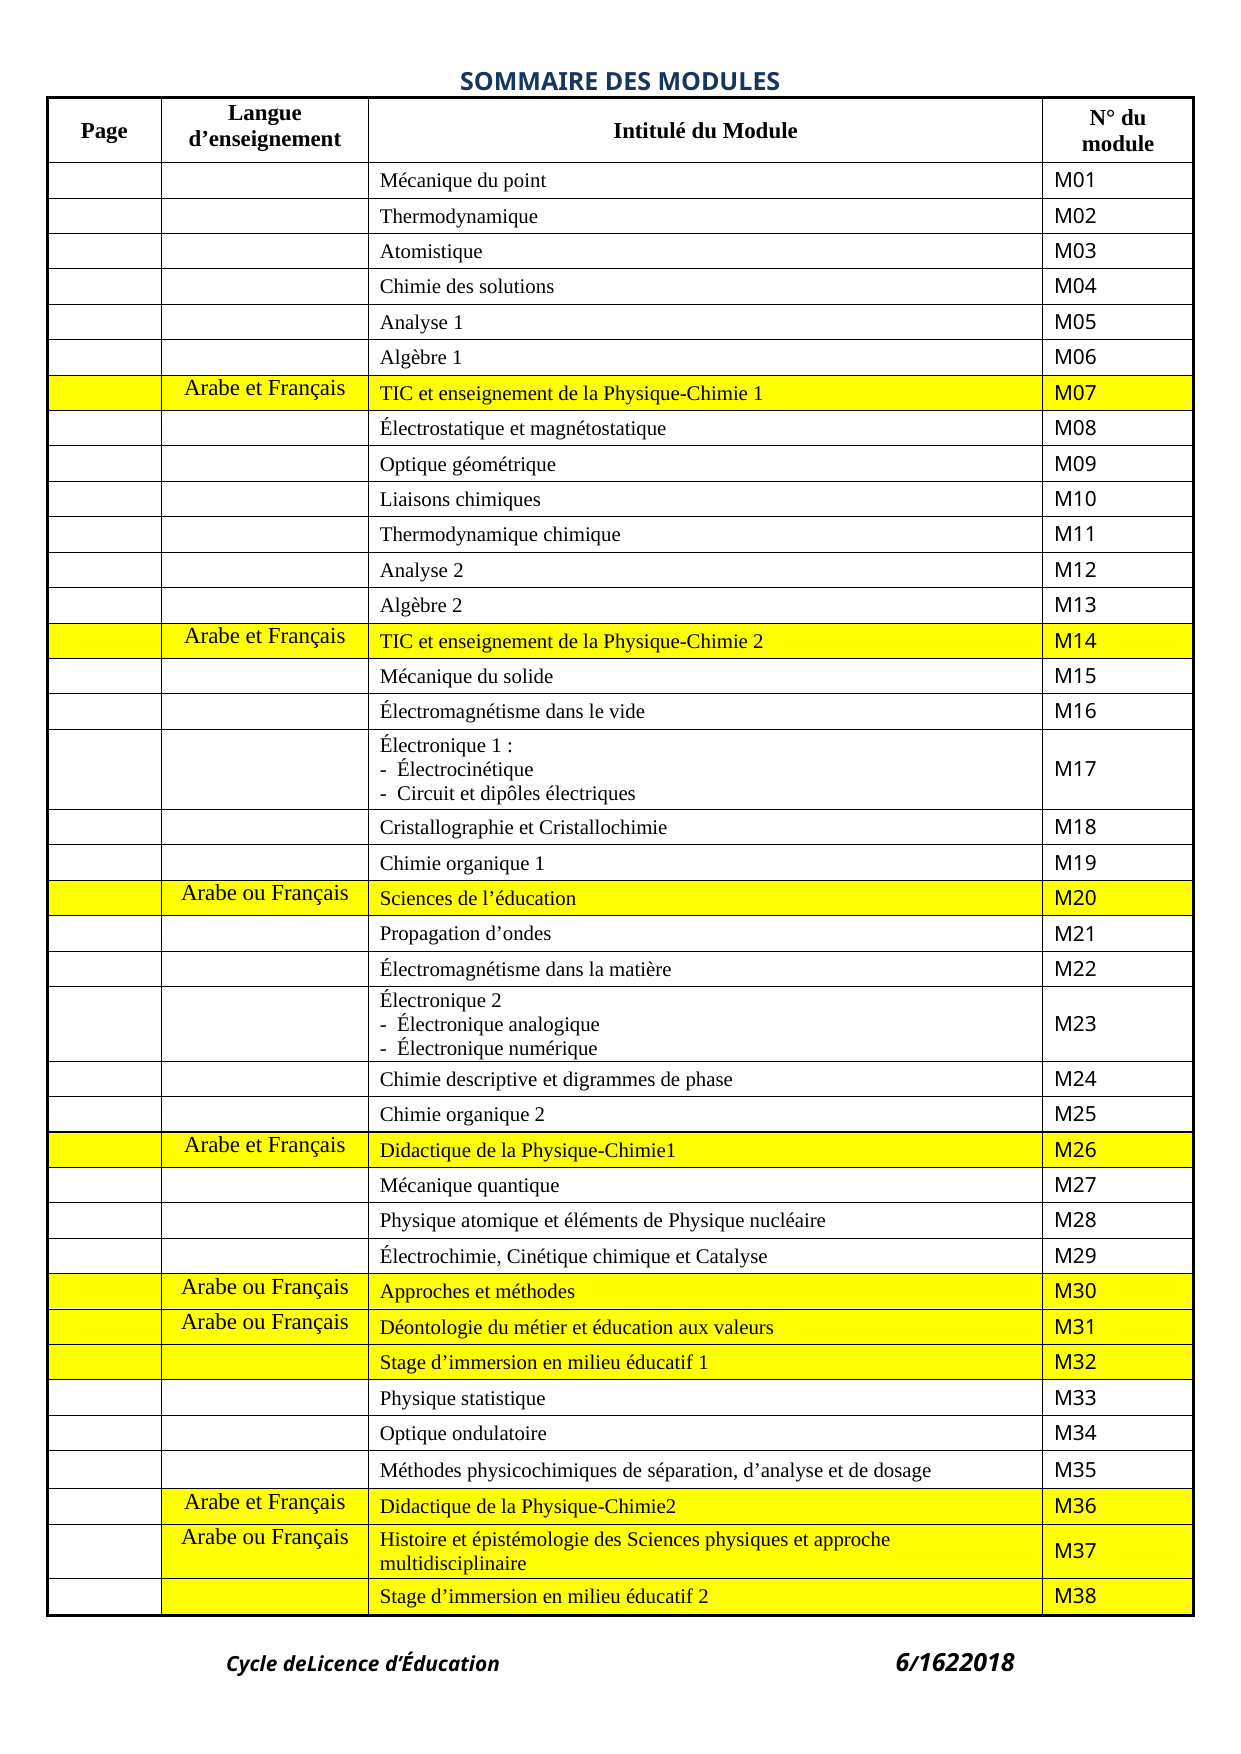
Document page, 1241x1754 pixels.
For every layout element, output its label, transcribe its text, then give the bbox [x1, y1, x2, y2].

table_cell [49, 916, 161, 951]
table_cell [49, 517, 161, 552]
table_header Intitulé du Module [369, 99, 1042, 162]
table_cell [49, 730, 161, 809]
table_cell [162, 1380, 368, 1415]
table_cell M10 [1043, 482, 1192, 516]
table_cell Électromagnétisme dans le vide [369, 694, 1042, 729]
table_cell M20 [1043, 881, 1192, 915]
table_cell [162, 482, 368, 516]
table_cell M33 [1043, 1380, 1192, 1415]
table_cell [49, 199, 161, 233]
table_cell Cristallographie et Cristallochimie [369, 810, 1042, 844]
table_cell [162, 1579, 368, 1614]
table_cell [49, 1380, 161, 1415]
table_cell Didactique de la Physique-Chimie2 [369, 1489, 1042, 1523]
table_cell [49, 376, 161, 410]
table_cell M14 [1043, 624, 1192, 658]
table_cell M07 [1043, 376, 1192, 410]
text SOMMAIRE DES MODULES [89, 71, 1152, 96]
table_cell [162, 952, 368, 986]
table_cell [49, 305, 161, 339]
table_cell Mécanique quantique [369, 1168, 1042, 1202]
table_cell Arabe et Français [162, 1133, 368, 1167]
table_cell Optique géométrique [369, 446, 1042, 481]
table_cell Propagation d’ondes [369, 916, 1042, 951]
table_cell [49, 1579, 161, 1614]
table_cell [162, 1451, 368, 1488]
table_cell [162, 588, 368, 622]
table_cell [49, 1168, 161, 1202]
table_cell TIC et enseignement de la Physique-Chimie 2 [369, 624, 1042, 658]
table_cell [49, 624, 161, 658]
table_cell Analyse 2 [369, 553, 1042, 587]
table_cell [49, 1489, 161, 1523]
table_cell Électrochimie, Cinétique chimique et Catalyse [369, 1239, 1042, 1273]
table_cell [49, 1239, 161, 1273]
table_cell [49, 340, 161, 374]
table_cell Arabe ou Français [162, 1525, 368, 1578]
table_cell [162, 1097, 368, 1131]
table_cell M21 [1043, 916, 1192, 951]
table_cell Stage d’immersion en milieu éducatif 2 [369, 1579, 1042, 1614]
table_cell Didactique de la Physique-Chimie1 [369, 1133, 1042, 1167]
table_cell M16 [1043, 694, 1192, 729]
table_cell Électromagnétisme dans la matière [369, 952, 1042, 986]
table_cell M05 [1043, 305, 1192, 339]
table_cell [162, 1062, 368, 1096]
table_cell Optique ondulatoire [369, 1416, 1042, 1450]
table_cell Arabe ou Français [162, 1310, 368, 1344]
table_cell M27 [1043, 1168, 1192, 1202]
table_cell M03 [1043, 234, 1192, 268]
table_cell [162, 1345, 368, 1379]
table_cell [49, 411, 161, 445]
table_cell [49, 694, 161, 729]
table_cell [49, 269, 161, 304]
table_cell Chimie organique 1 [369, 845, 1042, 880]
table_cell M25 [1043, 1097, 1192, 1131]
table_cell [162, 1168, 368, 1202]
table_header N° du module [1043, 99, 1192, 162]
table_cell Mécanique du solide [369, 659, 1042, 693]
table_header Page [49, 99, 161, 162]
table_cell Thermodynamique [369, 199, 1042, 233]
table_cell [49, 1451, 161, 1488]
table_cell [49, 588, 161, 622]
table_cell M38 [1043, 1579, 1192, 1614]
table_cell Histoire et épistémologie des Sciences physiques et approche multidisciplinaire [369, 1525, 1042, 1578]
table_cell [162, 199, 368, 233]
table_cell [162, 163, 368, 197]
table_cell Algèbre 1 [369, 340, 1042, 374]
table_cell M02 [1043, 199, 1192, 233]
table_cell Atomistique [369, 234, 1042, 268]
table_cell M30 [1043, 1274, 1192, 1308]
table_cell Chimie descriptive et digrammes de phase [369, 1062, 1042, 1096]
table_cell M26 [1043, 1133, 1192, 1167]
table_cell [162, 810, 368, 844]
table_cell Mécanique du point [369, 163, 1042, 197]
table_cell Chimie des solutions [369, 269, 1042, 304]
table_cell [162, 1416, 368, 1450]
table_cell [162, 234, 368, 268]
table_cell [49, 163, 161, 197]
table_cell M06 [1043, 340, 1192, 374]
table_cell [49, 1310, 161, 1344]
table_cell Arabe et Français [162, 1489, 368, 1523]
table_cell [162, 694, 368, 729]
table_cell Arabe et Français [162, 624, 368, 658]
table_cell [49, 1274, 161, 1308]
table_cell [162, 659, 368, 693]
table_cell M13 [1043, 588, 1192, 622]
table_cell Approches et méthodes [369, 1274, 1042, 1308]
table_cell [49, 1097, 161, 1131]
table_cell M34 [1043, 1416, 1192, 1450]
table_cell M36 [1043, 1489, 1192, 1523]
table_cell [162, 446, 368, 481]
table_cell Arabe et Français [162, 376, 368, 410]
table_cell M19 [1043, 845, 1192, 880]
table_cell M11 [1043, 517, 1192, 552]
table_cell M01 [1043, 163, 1192, 197]
table_cell Électronique 1 : - Électrocinétique - Circuit et dipôles électriques [369, 730, 1042, 809]
table_cell Liaisons chimiques [369, 482, 1042, 516]
table_cell M29 [1043, 1239, 1192, 1273]
table_cell [162, 845, 368, 880]
table_cell [162, 1203, 368, 1238]
table_cell M37 [1043, 1525, 1192, 1578]
table_cell [162, 553, 368, 587]
table_cell [49, 1525, 161, 1578]
table_cell [49, 1133, 161, 1167]
table_cell M08 [1043, 411, 1192, 445]
table_cell Chimie organique 2 [369, 1097, 1042, 1131]
table_cell M23 [1043, 987, 1192, 1061]
table_cell [49, 987, 161, 1061]
table_cell [49, 952, 161, 986]
table_cell Arabe ou Français [162, 1274, 368, 1308]
table_cell [162, 305, 368, 339]
table_cell M15 [1043, 659, 1192, 693]
table_cell Sciences de l’éducation [369, 881, 1042, 915]
table_cell Physique atomique et éléments de Physique nucléaire [369, 1203, 1042, 1238]
table_cell M31 [1043, 1310, 1192, 1344]
table_cell [49, 234, 161, 268]
table_cell M28 [1043, 1203, 1192, 1238]
table_cell [162, 730, 368, 809]
table_cell Électrostatique et magnétostatique [369, 411, 1042, 445]
table_cell M18 [1043, 810, 1192, 844]
table_cell Analyse 1 [369, 305, 1042, 339]
table_cell [49, 1203, 161, 1238]
table_cell [49, 482, 161, 516]
table_cell M12 [1043, 553, 1192, 587]
table_cell [162, 1239, 368, 1273]
table_cell M09 [1043, 446, 1192, 481]
table_cell TIC et enseignement de la Physique-Chimie 1 [369, 376, 1042, 410]
table_cell M04 [1043, 269, 1192, 304]
table_cell [49, 1345, 161, 1379]
table_cell [162, 269, 368, 304]
table_cell M32 [1043, 1345, 1192, 1379]
table_cell [49, 1416, 161, 1450]
table_cell Physique statistique [369, 1380, 1042, 1415]
table_cell [49, 553, 161, 587]
table_cell [162, 340, 368, 374]
table_cell [162, 987, 368, 1061]
table_header Langue d’enseignement [162, 99, 368, 162]
table_cell M24 [1043, 1062, 1192, 1096]
table_cell Stage d’immersion en milieu éducatif 1 [369, 1345, 1042, 1379]
table_cell [162, 411, 368, 445]
table_cell [49, 446, 161, 481]
table_cell [162, 517, 368, 552]
table_cell Méthodes physicochimiques de séparation, d’analyse et de dosage [369, 1451, 1042, 1488]
table_cell Déontologie du métier et éducation aux valeurs [369, 1310, 1042, 1344]
table_cell M35 [1043, 1451, 1192, 1488]
table_cell M17 [1043, 730, 1192, 809]
table_cell [49, 810, 161, 844]
table_cell M22 [1043, 952, 1192, 986]
table_cell [49, 881, 161, 915]
table_cell Électronique 2 - Électronique analogique - Électronique numérique [369, 987, 1042, 1061]
table_cell Algèbre 2 [369, 588, 1042, 622]
table_cell [49, 659, 161, 693]
table_cell Arabe ou Français [162, 881, 368, 915]
table_cell [49, 845, 161, 880]
table_cell [49, 1062, 161, 1096]
table_cell [162, 916, 368, 951]
table_cell Thermodynamique chimique [369, 517, 1042, 552]
